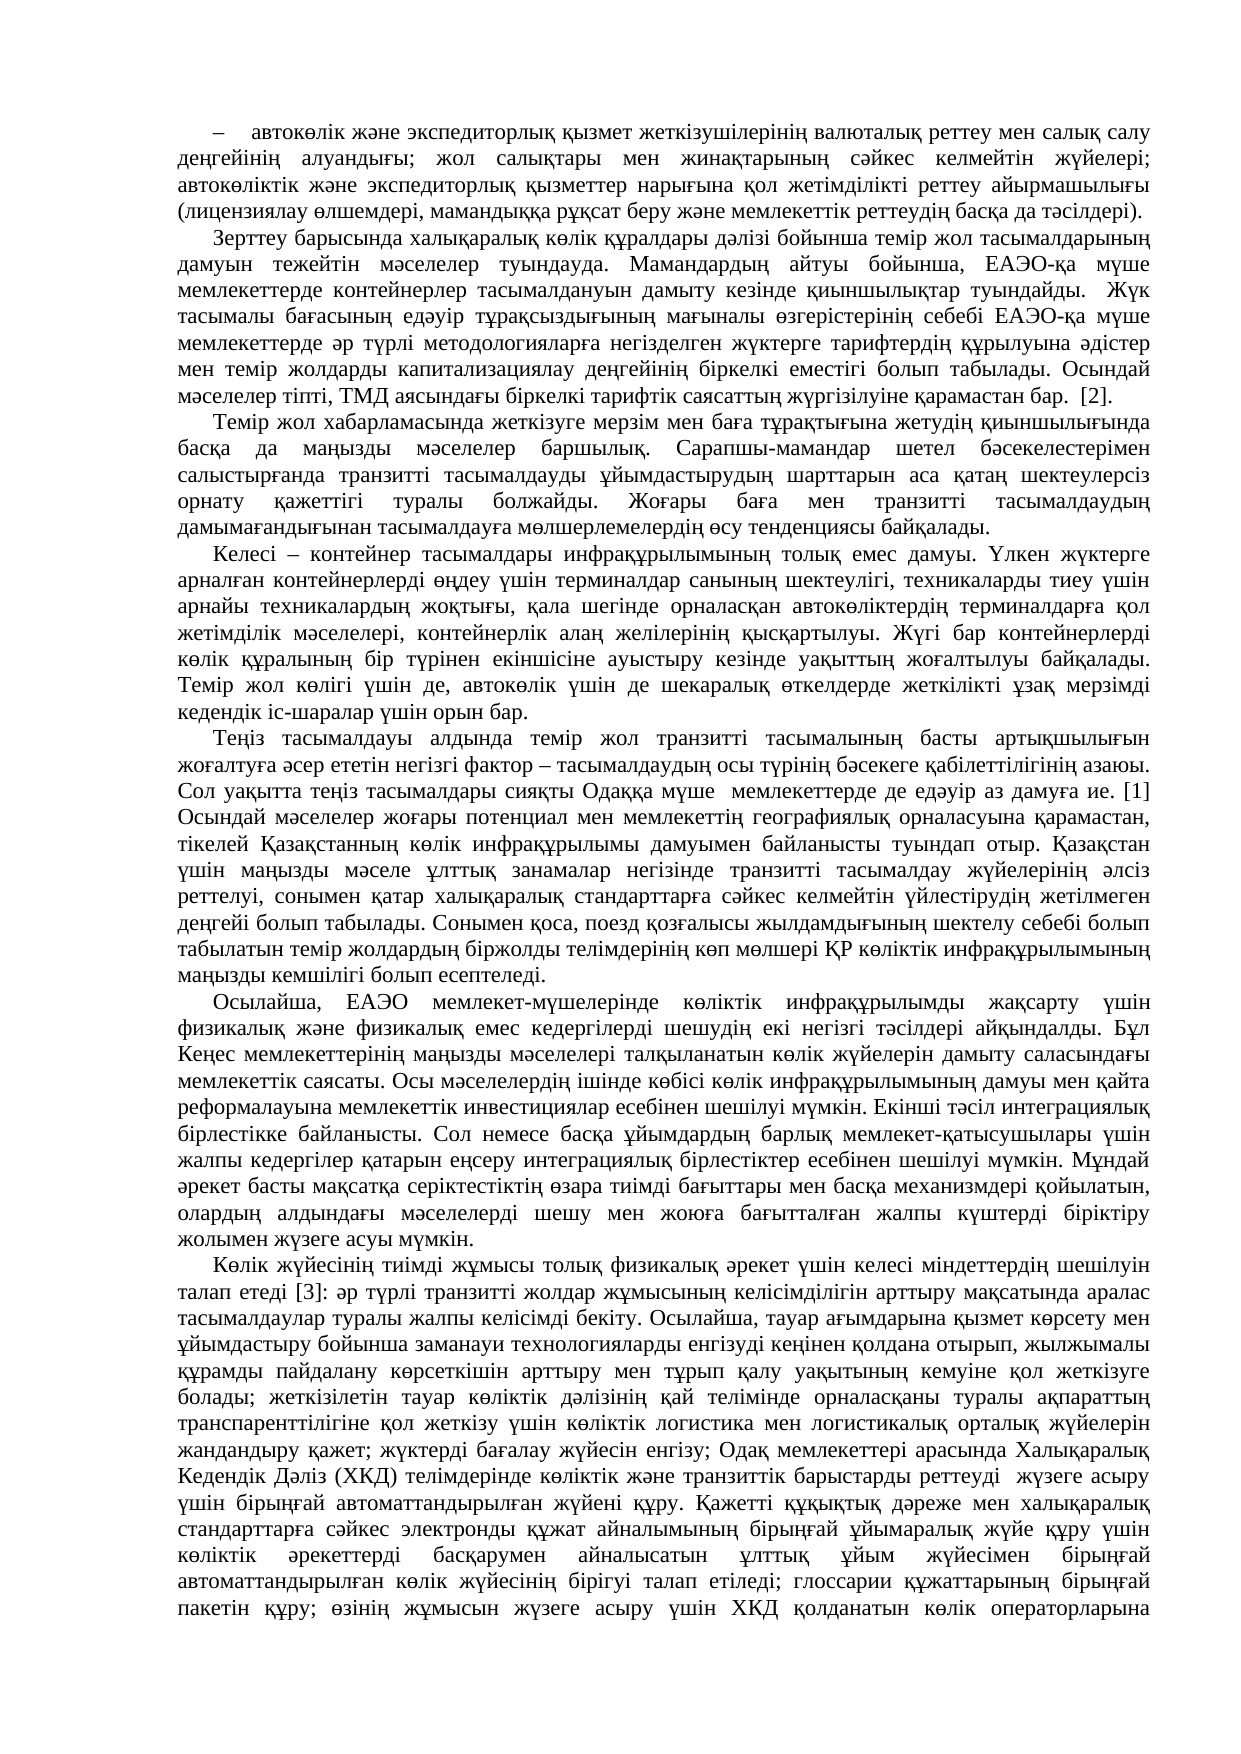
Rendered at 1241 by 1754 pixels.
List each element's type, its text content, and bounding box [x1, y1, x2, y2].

text Зерттеу барысында халықаралық көлік құралдары дәлізі бойынша темір жол тасымалдарының дамуын тежейтін мәселелер туындауда. Мамандардың айтуы бойынша, ЕАЭО-қа мүше мемлекеттерде контейнерлер тасымалдануын дамыту кезінде қиыншылықтар туындайды. Жүк тасымалы бағасының едәуір тұрақсыздығының мағыналы өзгерістерінің себебі ЕАЭО-қа мүше мемлекеттерде әр түрлі методологияларға негізделген жүктерге тарифтердің құрылуына әдістер мен темір жолдарды капитализациялау деңгейінің біркелкі еместігі болып табылады. Осындай мәселелер тіпті, ТМД аясындағы біркелкі тарифтік саясаттың жүргізілуіне қарамастан бар. [2]. [177, 223, 1152, 408]
list автокөлік және экспедиторлық қызмет жеткізушілерінің валюталық реттеу мен салық салу деңгейінің алуандығы; жол салықтары мен жинақтарының сәйкес келмейтін жүйелері; автокөліктік және экспедиторлық қызметтер нарығына қол жетімділікті реттеу айырмашылығы (лицензиялау өлшемдері, мамандыққа рұқсат беру және мемлекеттік реттеудің басқа да тәсілдері). [177, 118, 1152, 223]
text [177, 1251, 1152, 1620]
text Теңіз тасымалдауы алдында темір жол транзитті тасымалының басты артықшылығын жоғалтуға әсер ететін негізгі фактор – тасымалдаудың осы түрінің бәсекеге қабілеттілігінің азаюы. Сол уақытта теңіз тасымалдары сияқты Одаққа мүше мемлекеттерде де едәуір аз дамуға ие. [1] Осындай мәселелер жоғары потенциал мен мемлекеттің географиялық орналасуына қарамастан, тікелей Қазақстанның көлік инфрақұрылымы дамуымен байланысты туындап отыр. Қазақстан үшін маңызды мәселе ұлттық занамалар негізінде транзитті тасымалдау жүйелерінің әлсіз реттелуі, сонымен қатар халықаралық стандарттарға сәйкес келмейтін үйлестірудің жетілмеген деңгейі болып табылады. Сонымен қоса, поезд қозғалысы жылдамдығының шектелу себебі болып табылатын темір жолдардың біржолды телімдерінің көп мөлшері ҚР көліктік инфрақұрылымының маңызды кемшілігі болып есептеледі. [177, 724, 1152, 988]
text Осылайша, ЕАЭО мемлекет-мүшелерінде көліктік инфрақұрылымды жақсарту үшін физикалық және физикалық емес кедергілерді шешудің екі негізгі тәсілдері айқындалды. Бұл Кеңес мемлекеттерінің маңызды мәселелері талқыланатын көлік жүйелерін дамыту саласындағы мемлекеттік саясаты. Осы мәселелердің ішінде көбісі көлік инфрақұрылымының дамуы мен қайта реформалауына мемлекеттік инвестициялар есебінен шешілуі мүмкін. Екінші тәсіл интеграциялық бірлестікке байланысты. Сол немесе басқа ұйымдардың барлық мемлекет-қатысушылары үшін жалпы кедергілер қатарын еңсеру интеграциялық бірлестіктер есебінен шешілуі мүмкін. Мұндай әрекет басты мақсатқа серіктестіктің өзара тиімді бағыттары мен басқа механизмдері қойылатын, олардың алдындағы мәселелерді шешу мен жоюға бағытталған жалпы күштерді біріктіру жолымен жүзеге асуы мүмкін. [177, 988, 1152, 1251]
text Темір жол хабарламасында жеткізуге мерзім мен баға тұрақтығына жетудің қиыншылығында басқа да маңызды мәселелер баршылық. Сарапшы-мамандар шетел бәсекелестерімен салыстырғанда транзитті тасымалдауды ұйымдастырудың шарттарын аса қатаң шектеулерсіз орнату қажеттігі туралы болжайды. Жоғары баға мен транзитті тасымалдаудың дамымағандығынан тасымалдауға мөлшерлемелердің өсу тенденциясы байқалады. [177, 408, 1152, 540]
text Келесі – контейнер тасымалдары инфрақұрылымының толық емес дамуы. Үлкен жүктерге арналған контейнерлерді өңдеу үшін терминалдар санының шектеулігі, техникаларды тиеу үшін арнайы техникалардың жоқтығы, қала шегінде орналасқан автокөліктердің терминалдарға қол жетімділік мәселелері, контейнерлік алаң желілерінің қысқартылуы. Жүгі бар контейнерлерді көлік құралының бір түрінен екіншісіне ауыстыру кезінде уақыттың жоғалтылуы байқалады. Темір жол көлігі үшін де, автокөлік үшін де шекаралық өткелдерде жеткілікті ұзақ мерзімді кедендік іс-шаралар үшін орын бар. [177, 540, 1152, 724]
